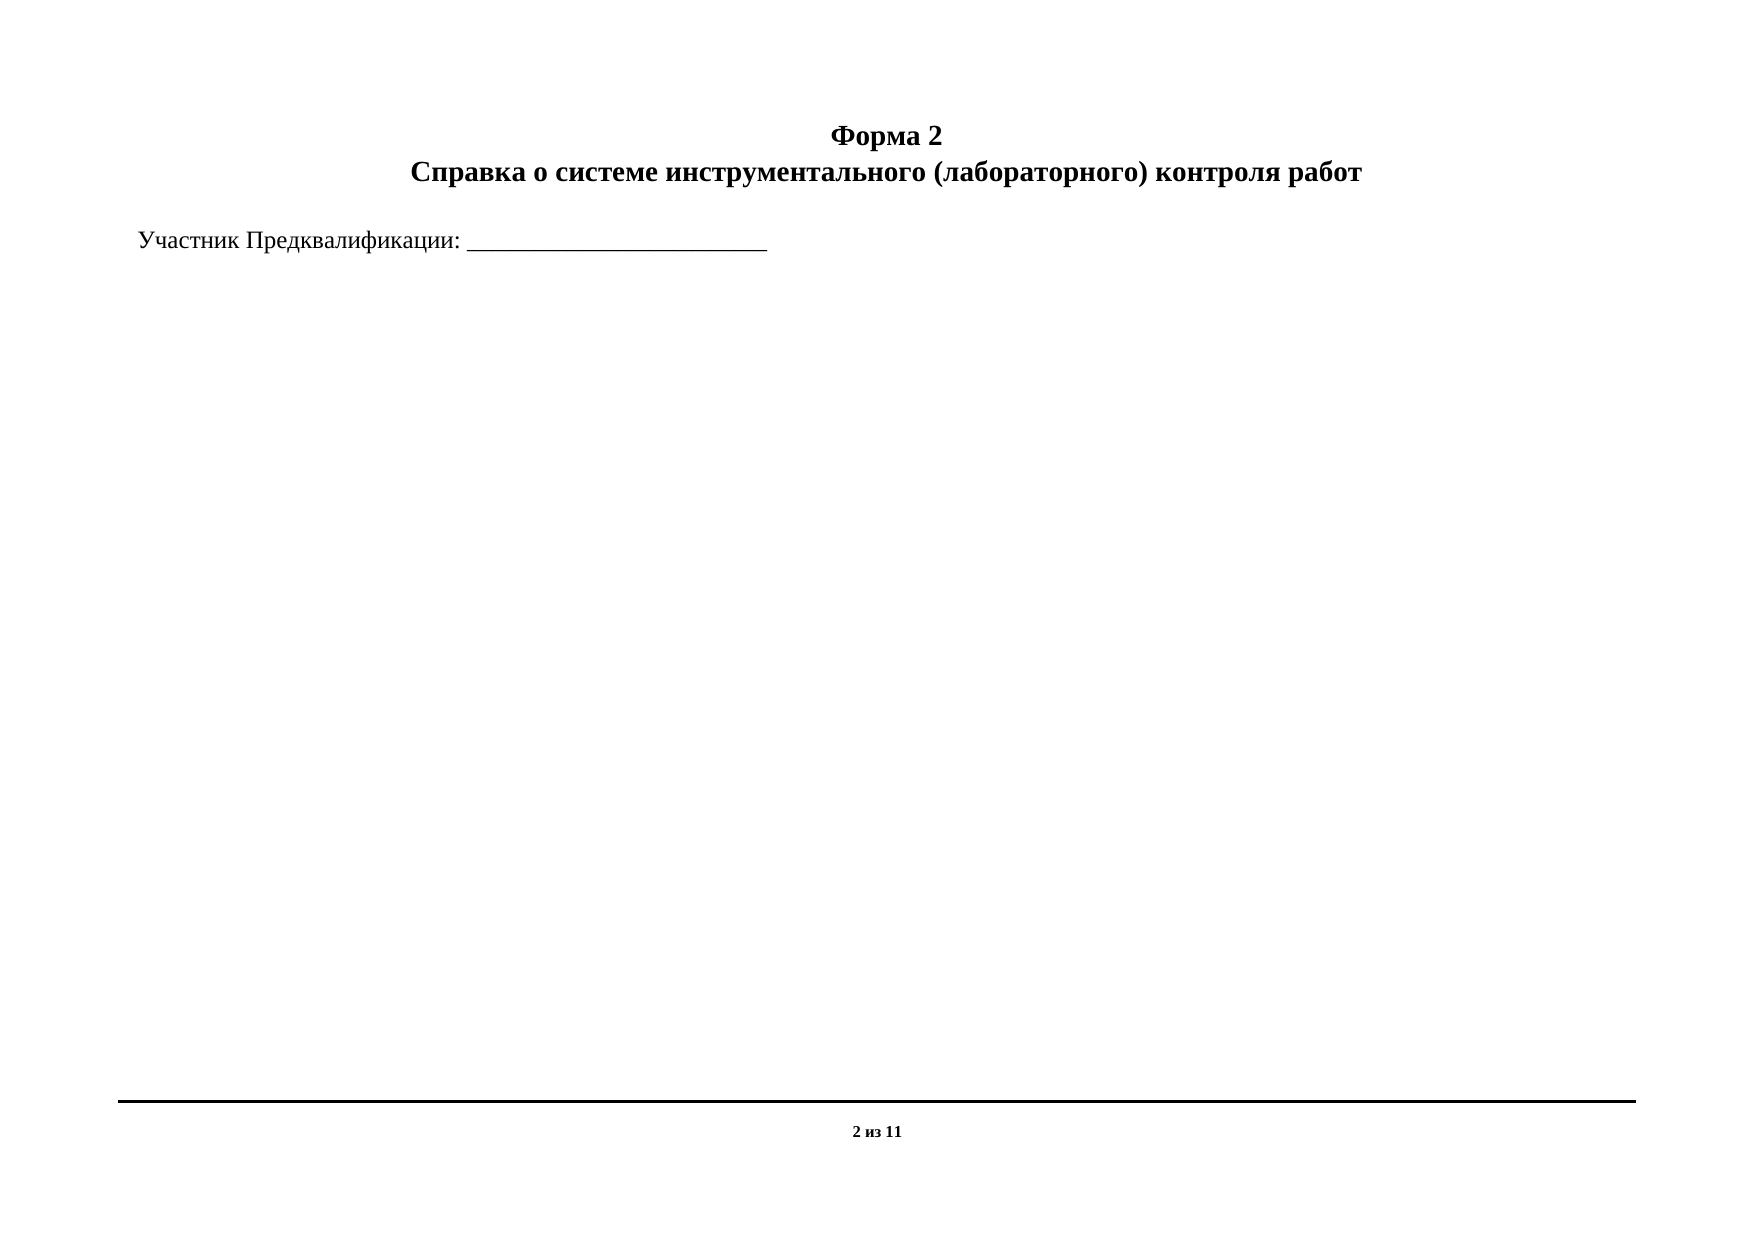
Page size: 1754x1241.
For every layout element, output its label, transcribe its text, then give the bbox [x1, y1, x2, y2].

text Справка о системе инструментального (лабораторного) контроля работ [137, 154, 1636, 187]
text Форма 2 [137, 118, 1636, 152]
text Участник Предквалификации: ________________________ [137, 225, 1636, 254]
